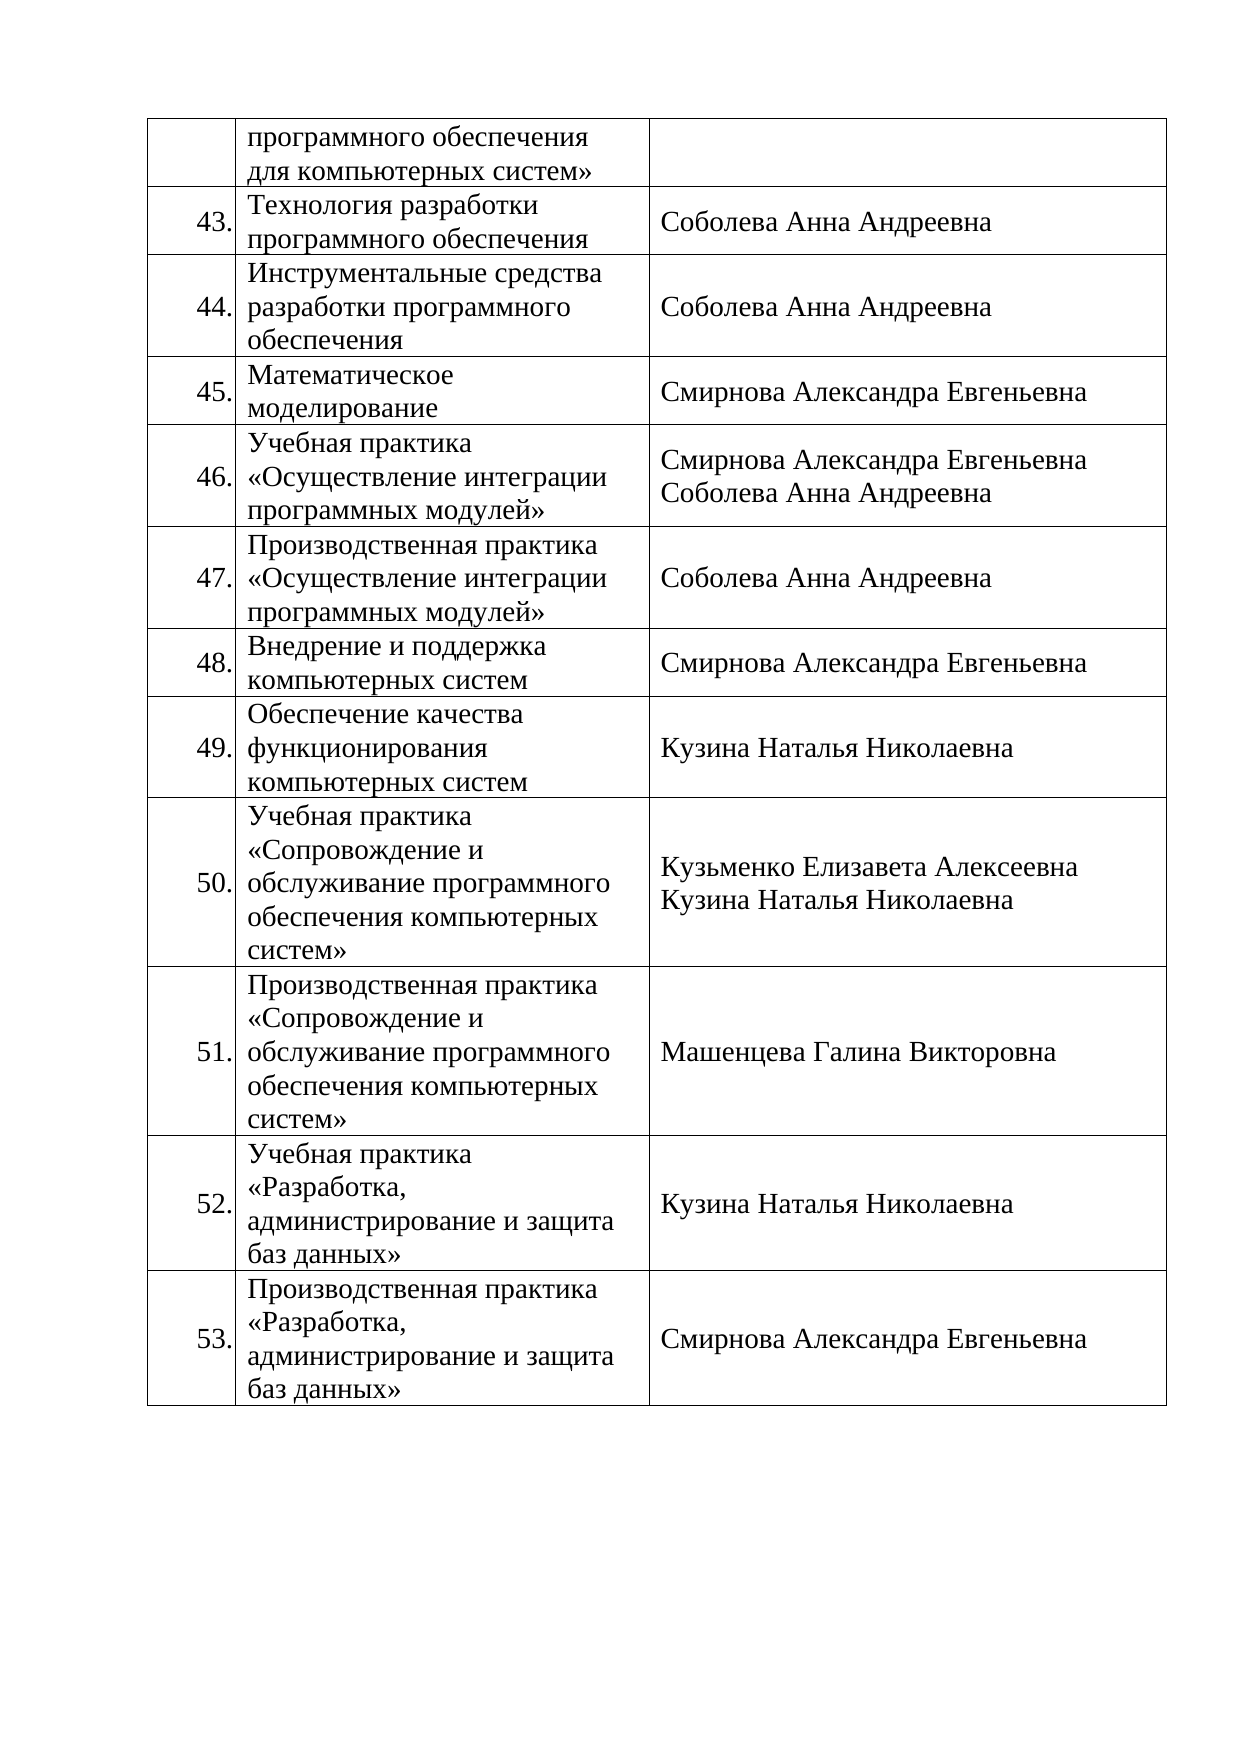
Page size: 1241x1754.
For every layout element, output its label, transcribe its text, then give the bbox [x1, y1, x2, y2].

table_cell [148, 255, 235, 356]
table_cell Кузина Наталья Николаевна [650, 1136, 1166, 1270]
table_cell Смирнова Александра Евгеньевна [650, 1271, 1166, 1405]
table_cell Производственная практика «Сопровождение и обслуживание программного обеспечения компьютерных систем» [236, 967, 649, 1135]
table_cell Кузина Наталья Николаевна [650, 697, 1166, 797]
table_cell [148, 1271, 235, 1405]
table_cell [148, 425, 235, 526]
table_cell [148, 697, 235, 797]
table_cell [236, 119, 649, 186]
table_cell [148, 798, 235, 966]
table_cell Смирнова Александра Евгеньевна [650, 357, 1166, 424]
table_cell [148, 119, 235, 186]
table_cell Соболева Анна Андреевна [650, 255, 1166, 356]
table_cell Машенцева Галина Викторовна [650, 967, 1166, 1135]
table_cell Производственная практика «Осуществление интеграции программных модулей» [236, 527, 649, 627]
table_cell Инструментальные средства разработки программного обеспечения [236, 255, 649, 356]
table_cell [650, 119, 1166, 186]
table_cell Математическое моделирование [236, 357, 649, 424]
table_cell [148, 629, 235, 696]
table_cell Смирнова Александра Евгеньевна Соболева Анна Андреевна [650, 425, 1166, 526]
table_cell [148, 967, 235, 1135]
table_cell Внедрение и поддержка компьютерных систем [236, 629, 649, 696]
table_cell Соболева Анна Андреевна [650, 527, 1166, 627]
table_cell Учебная практика «Сопровождение и обслуживание программного обеспечения компьютерных систем» [236, 798, 649, 966]
table_cell [148, 527, 235, 627]
table_cell Кузьменко Елизавета Алексеевна Кузина Наталья Николаевна [650, 798, 1166, 966]
table_cell Производственная практика «Разработка, администрирование и защита баз данных» [236, 1271, 649, 1405]
table_cell Соболева Анна Андреевна [650, 187, 1166, 254]
table_cell [148, 1136, 235, 1270]
table_cell Учебная практика «Осуществление интеграции программных модулей» [236, 425, 649, 526]
table_cell [148, 187, 235, 254]
table_cell Смирнова Александра Евгеньевна [650, 629, 1166, 696]
table_cell [148, 357, 235, 424]
table_cell Учебная практика «Разработка, администрирование и защита баз данных» [236, 1136, 649, 1270]
table_cell Обеспечение качества функционирования компьютерных систем [236, 697, 649, 797]
table_cell Технология разработки программного обеспечения [236, 187, 649, 254]
